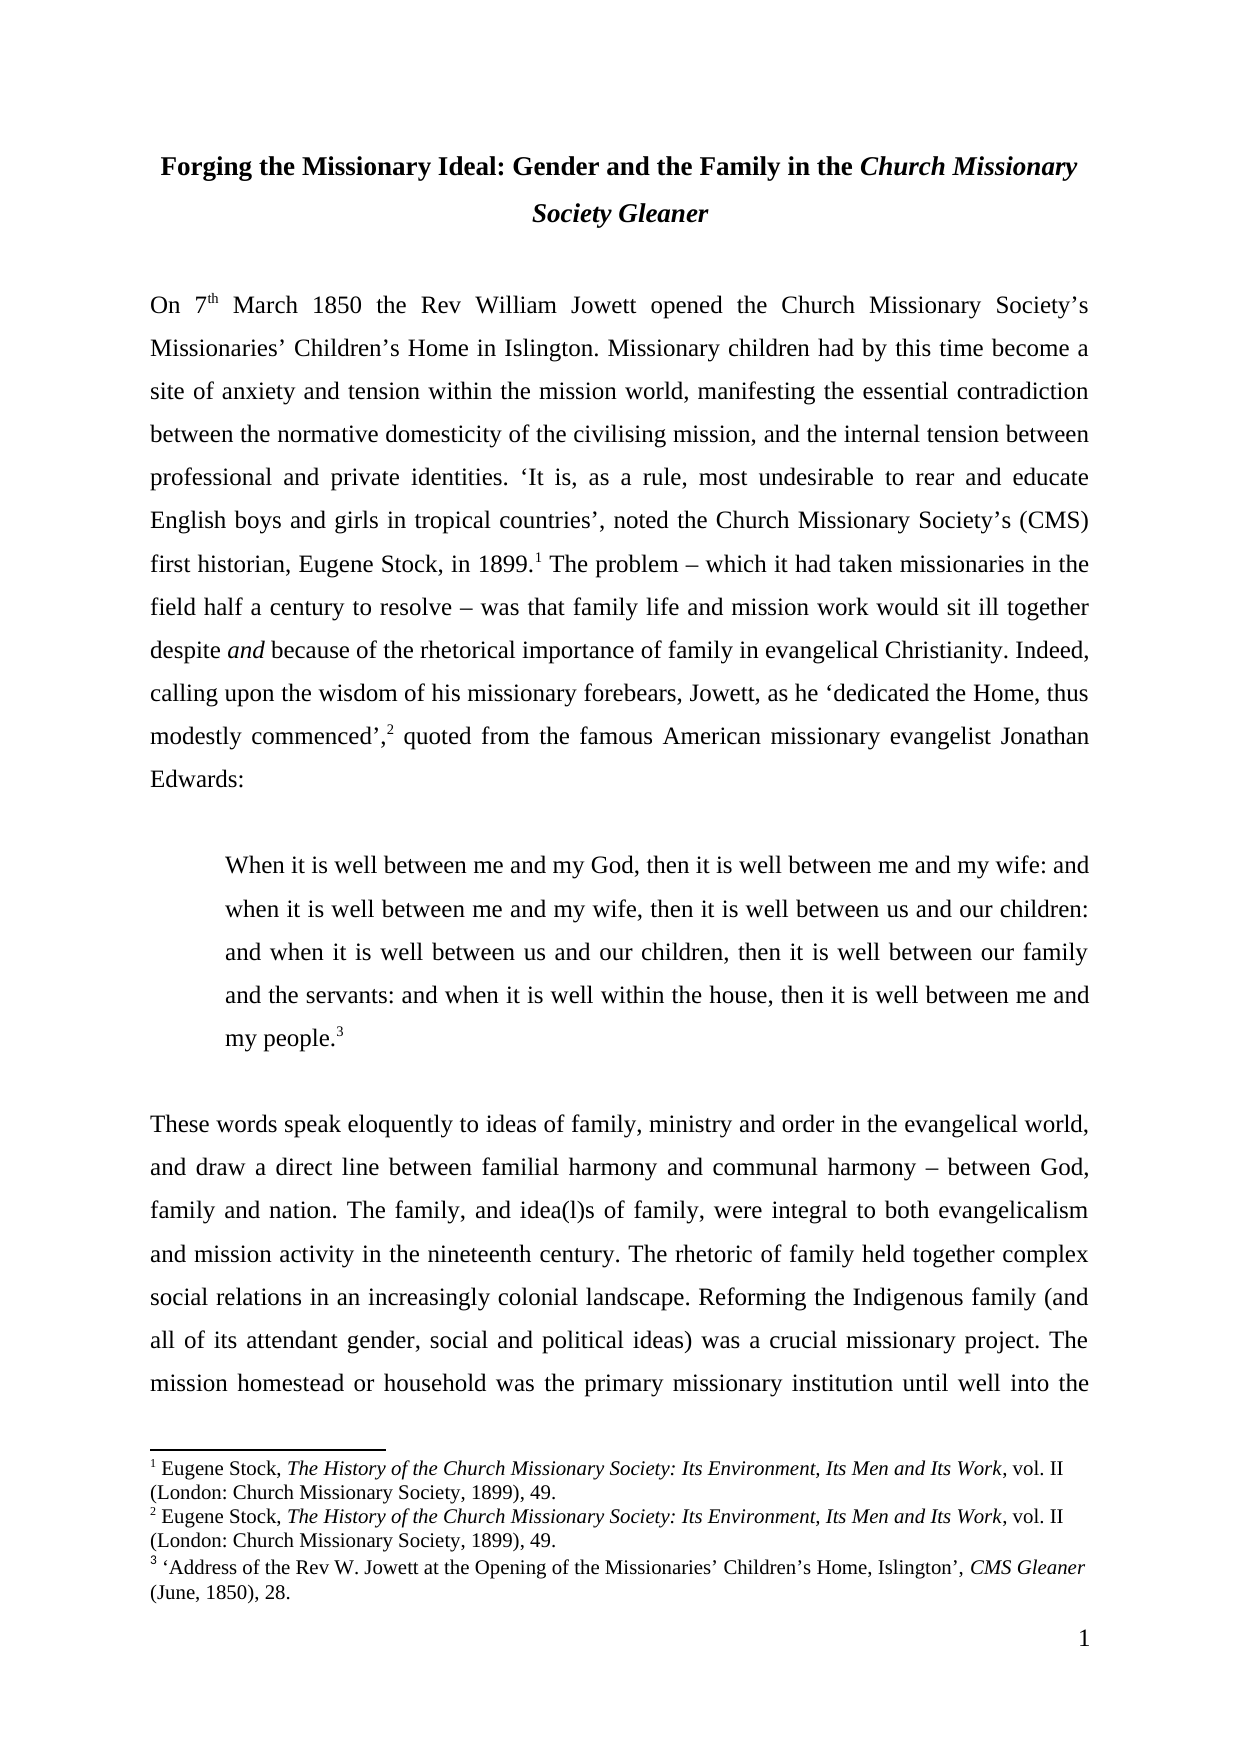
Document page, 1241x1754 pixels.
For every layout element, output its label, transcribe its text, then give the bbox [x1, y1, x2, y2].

text On 7th March 1850 the Rev William Jowett opened the Church Missionary Society’s Missionaries’ Children’s Home in Islington. Missionary children had by this time become a site of anxiety and tension within the mission world, manifesting the essential contradiction between the normative domesticity of the civilising mission, and the internal tension between professional and private identities. ‘It is, as a rule, most undesirable to rear and educate English boys and girls in tropical countries’, noted the Church Missionary Society’s (CMS) first historian, Eugene Stock, in 1899. The problem – which it had taken missionaries in the field half a century to resolve – was that family life and mission work would sit ill together despite and because of the rhetorical importance of family in evangelical Christianity. Indeed, calling upon the wisdom of his missionary forebears, Jowett, as he ‘dedicated the Home, thus modestly commenced’, quoted from the famous American missionary evangelist Jonathan Edwards: [150, 290, 1090, 793]
text Forging the Missionary Ideal: Gender and the Family in the Church Missionary Society Gleaner [150, 150, 1090, 228]
text When it is well between me and my God, then it is well between me and my wife: and when it is well between me and my wife, then it is well between us and our children: and when it is well between us and our children, then it is well between our family and the servants: and when it is well within the house, then it is well between me and my people. [225, 851, 1090, 1052]
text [150, 1109, 1090, 1397]
